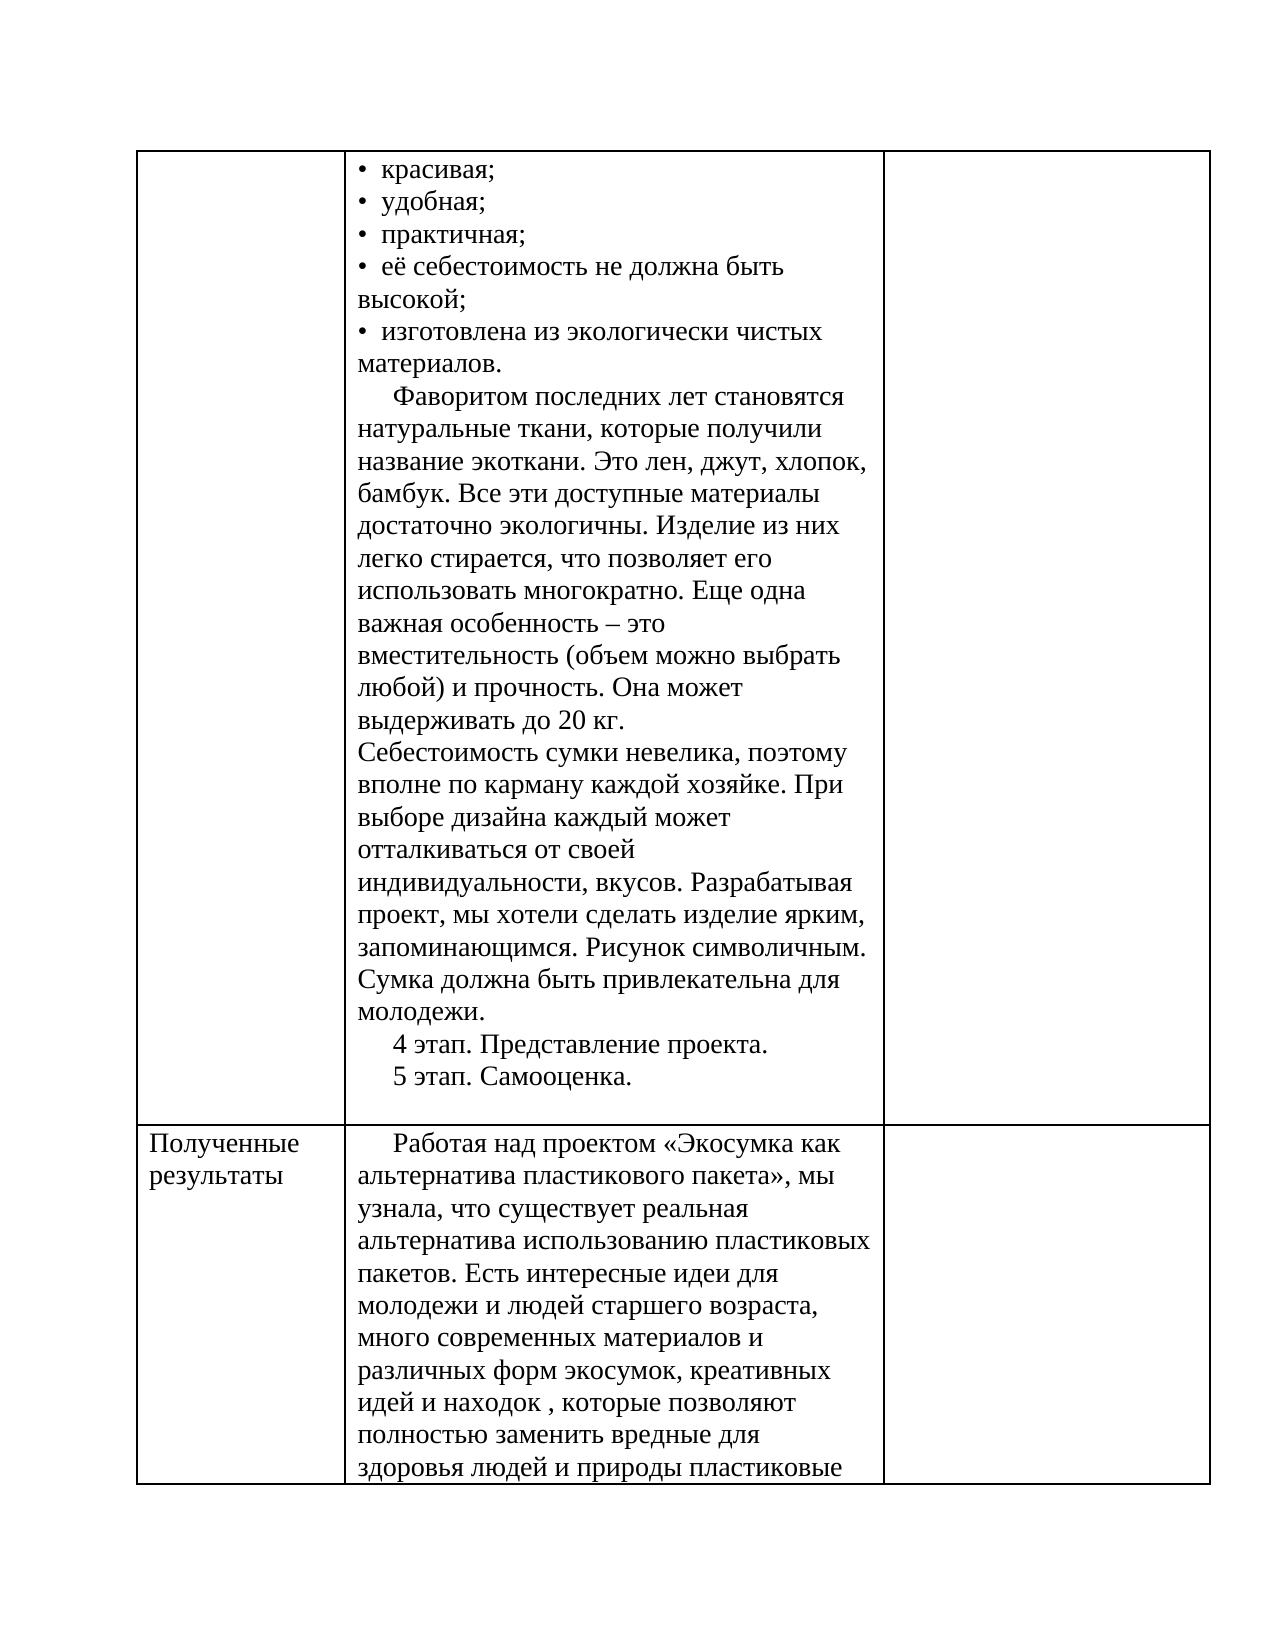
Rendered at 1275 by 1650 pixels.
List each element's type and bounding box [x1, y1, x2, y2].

table_cell [138, 1126, 344, 1482]
table_cell [885, 152, 1209, 1124]
table_cell [346, 152, 883, 1124]
table_cell [885, 1126, 1209, 1482]
table_cell [346, 1126, 883, 1482]
